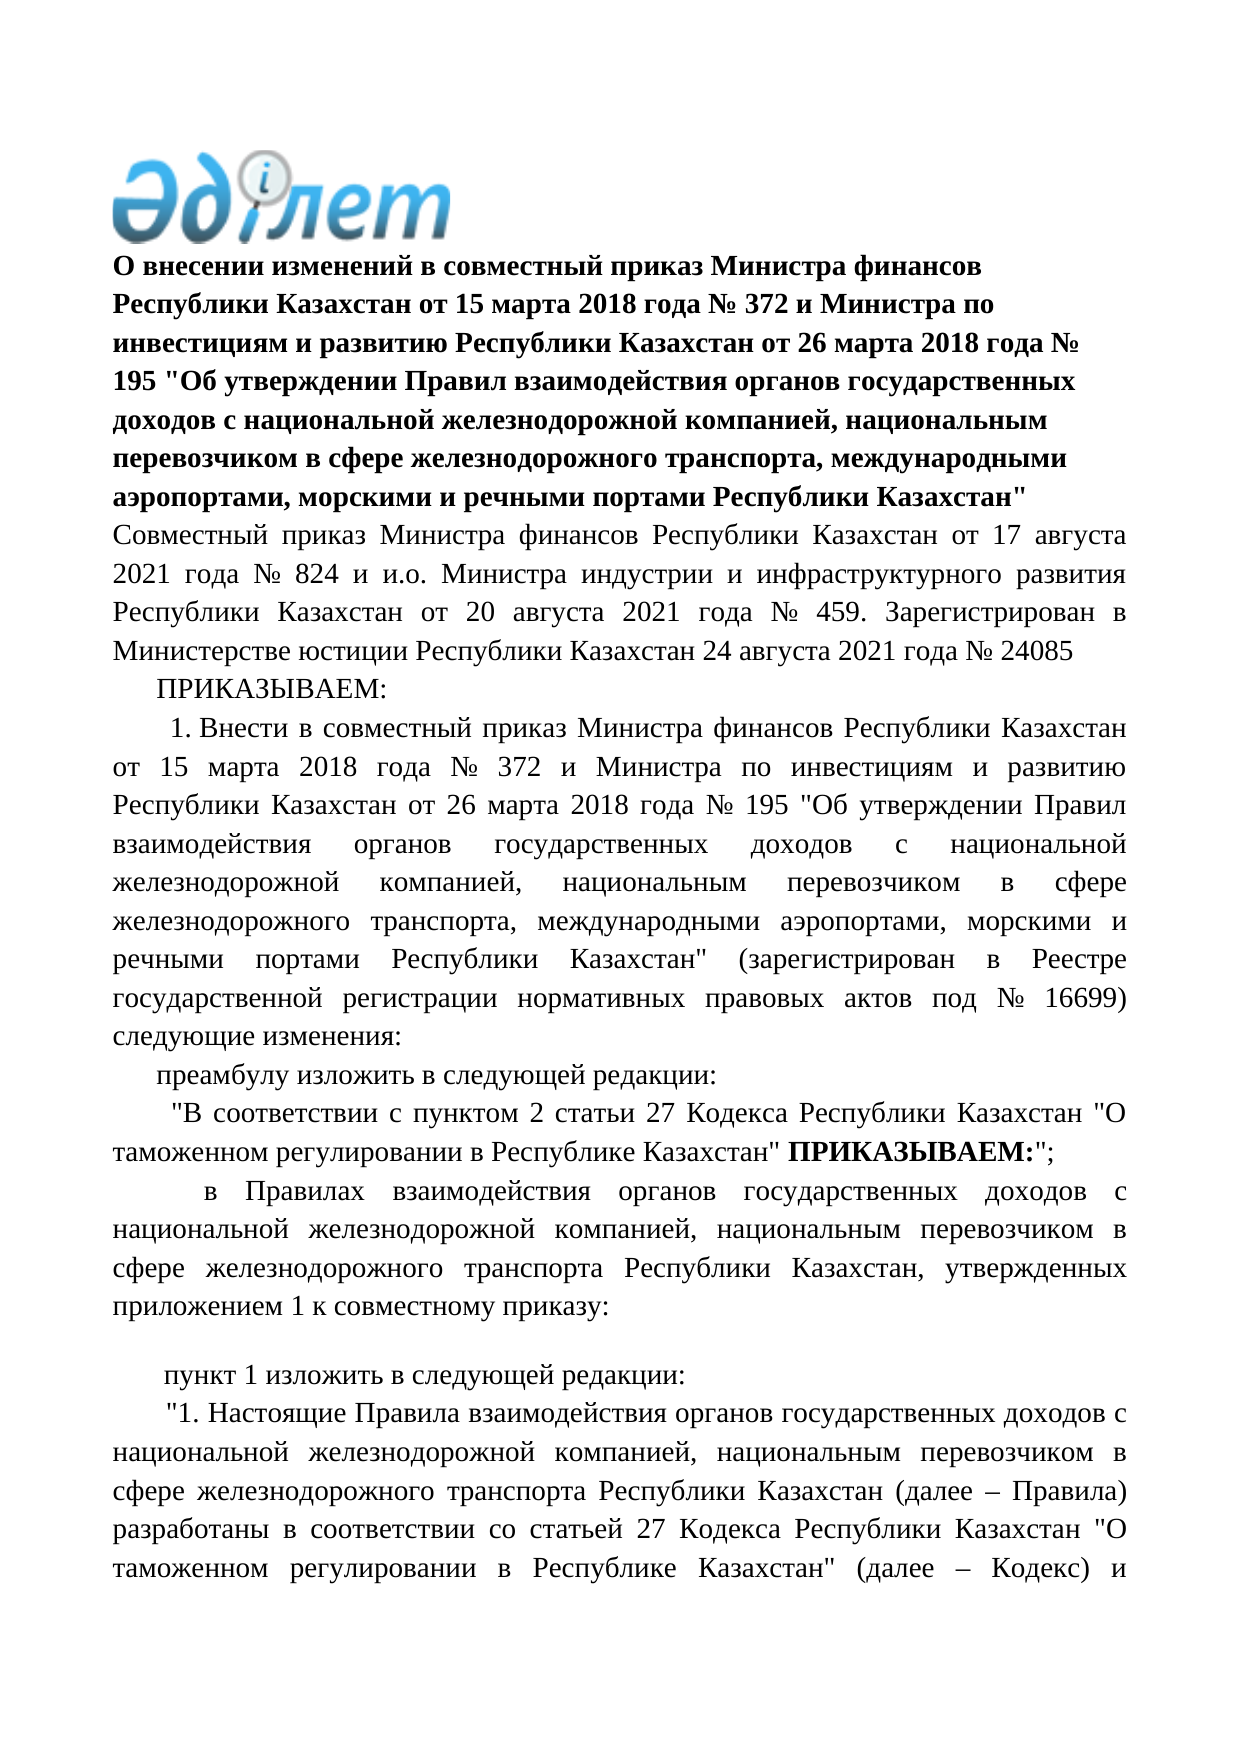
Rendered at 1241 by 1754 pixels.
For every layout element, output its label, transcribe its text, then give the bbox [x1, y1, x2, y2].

text 1. Внести в совместный приказ Министра финансов Республики Казахстан от 15 марта 2018 года № 372 и Министра по инвестициям и развитию Республики Казахстан от 26 марта 2018 года № 195 "Об утверждении Правил взаимодействия органов государственных доходов с национальной железнодорожной компанией, национальным перевозчиком в сфере железнодорожного транспорта, международными аэропортами, морскими и речными портами Республики Казахстан" (зарегистрирован в Реестре государственной регистрации нормативных правовых актов под № 16699) следующие изменения: [112, 710, 1128, 1052]
text Совместный приказ Министра финансов Республики Казахстан от 17 августа 2021 года № 824 и и.о. Министра индустрии и инфраструктурного развития Республики Казахстан от 20 августа 2021 года № 459. Зарегистрирован в Министерстве юстиции Республики Казахстан 24 августа 2021 года № 24085 [112, 517, 1128, 667]
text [112, 1396, 1128, 1583]
text "В соответствии с пунктом 2 статьи 27 Кодекса Республики Казахстан "О таможенном регулировании в Республике Казахстан" ПРИКАЗЫВАЕМ:"; [112, 1096, 1128, 1168]
picture [112, 150, 451, 244]
text в Правилах взаимодействия органов государственных доходов с национальной железнодорожной компанией, национальным перевозчиком в сфере железнодорожного транспорта Республики Казахстан, утвержденных приложением 1 к совместному приказу: [112, 1173, 1128, 1322]
text ПРИКАЗЫВАЕМ: [112, 672, 1128, 705]
text О внесении изменений в совместный приказ Министра финансов Республики Казахстан от 15 марта 2018 года № 372 и Министра по инвестициям и развитию Республики Казахстан от 26 марта 2018 года № 195 "Об утверждении Правил взаимодействия органов государственных доходов с национальной железнодорожной компанией, национальным перевозчиком в сфере железнодорожного транспорта, международными аэропортами, морскими и речными портами Республики Казахстан" [112, 248, 1128, 512]
text преамбулу изложить в следующей редакции: [112, 1057, 1128, 1091]
text пункт 1 изложить в следующей редакции: [112, 1357, 1128, 1391]
